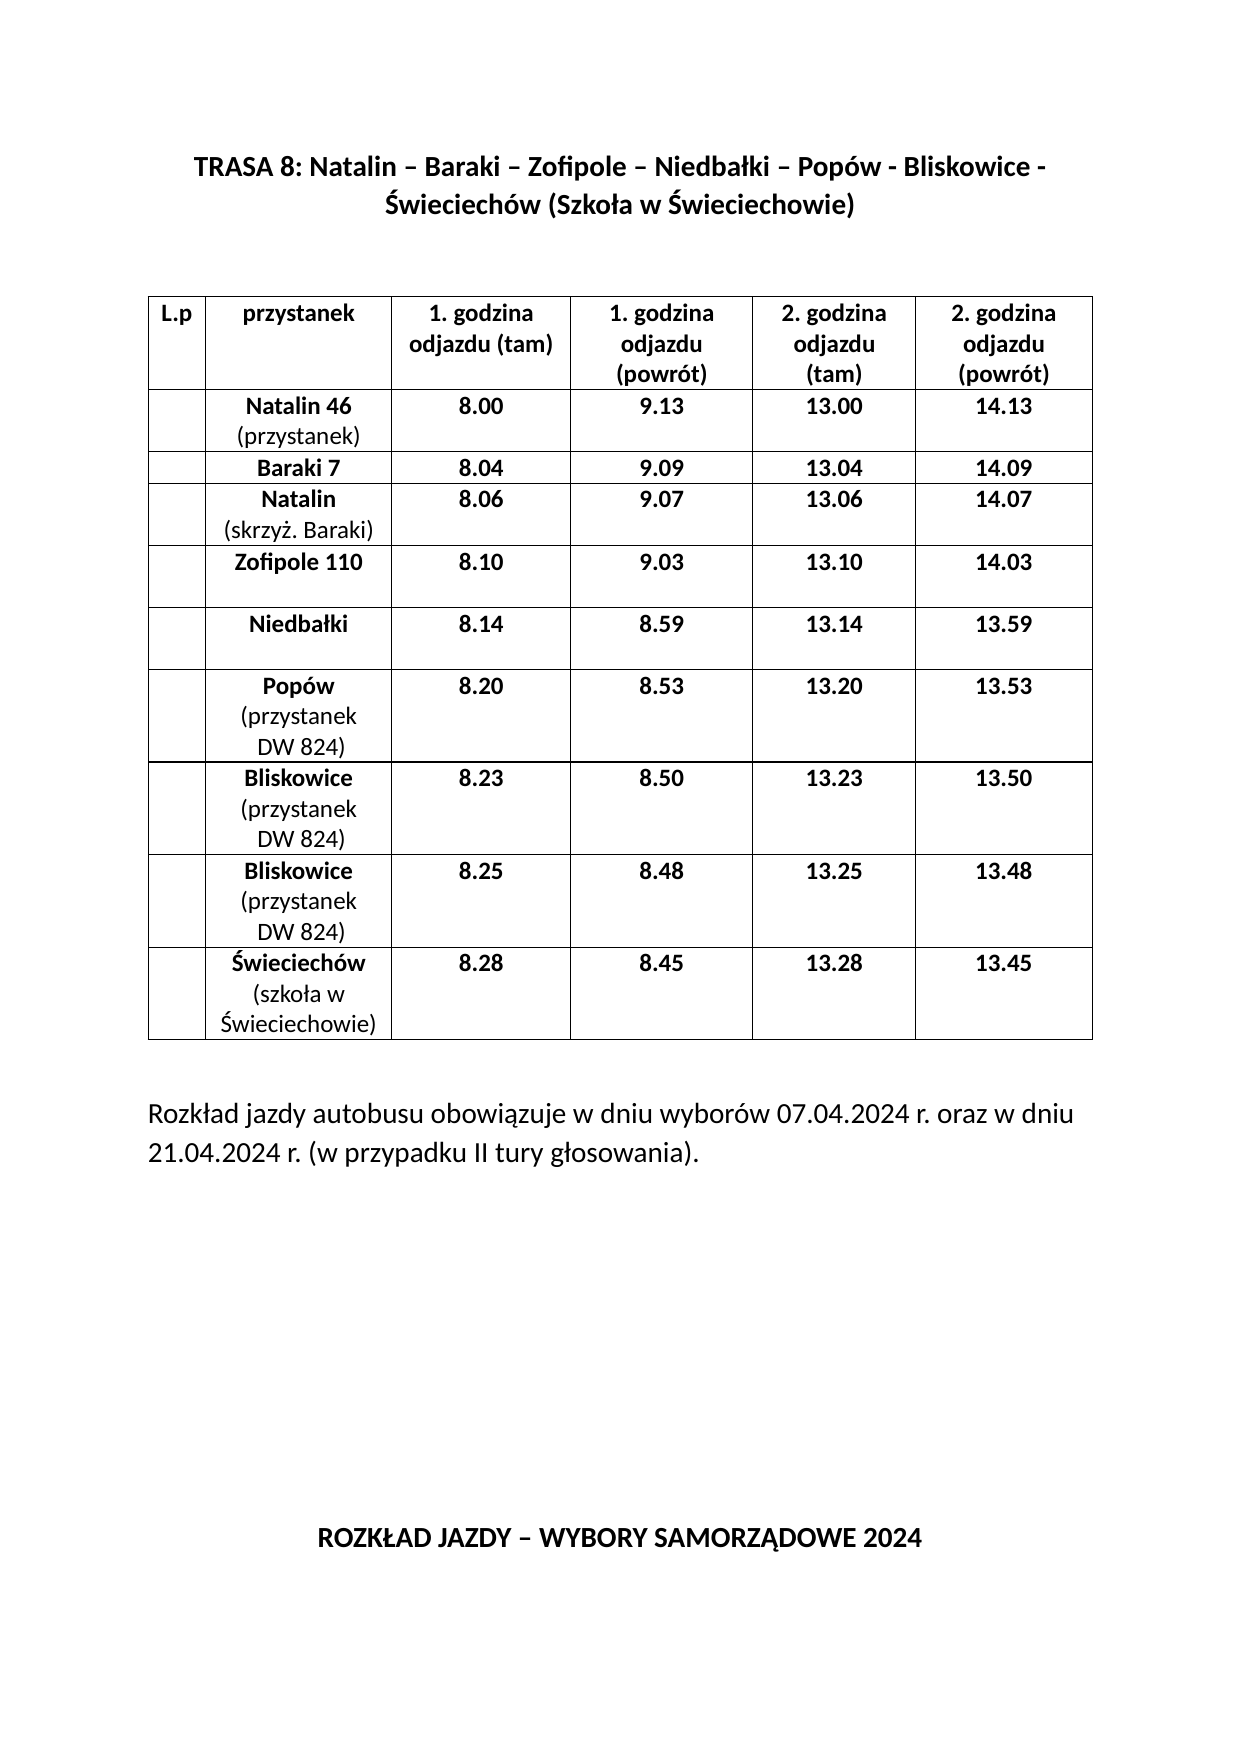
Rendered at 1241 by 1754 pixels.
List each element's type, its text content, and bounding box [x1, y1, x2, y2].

table_cell 14.13 [916, 390, 1092, 451]
table_cell 13.25 [753, 855, 915, 947]
table_cell 14.09 [916, 452, 1092, 482]
table_header 1. godzina odjazdu (tam) [392, 297, 570, 389]
table_cell [149, 390, 205, 451]
table_cell 13.23 [753, 763, 915, 854]
table_cell [149, 670, 205, 761]
text ROZKŁAD JAZDY – WYBORY SAMORZĄDOWE 2024 [148, 1519, 1093, 1555]
table_cell 13.50 [916, 763, 1092, 854]
table_cell 8.20 [392, 670, 570, 761]
table_cell 8.04 [392, 452, 570, 482]
table_cell 8.59 [571, 608, 752, 669]
table_cell 14.07 [916, 484, 1092, 544]
table_cell 8.28 [392, 948, 570, 1039]
text TRASA 8: Natalin – Baraki – Zofipole – Niedbałki – Popów - Bliskowice - Świeciechów (Szkoła w Świeciechowie) [148, 148, 1093, 222]
table_cell 8.25 [392, 855, 570, 947]
table_cell 8.10 [392, 546, 570, 607]
table_cell 13.45 [916, 948, 1092, 1039]
text Rozkład jazdy autobusu obowiązuje w dniu wyborów 07.04.2024 r. oraz w dniu 21.04.2024 r. (w przypadku II tury głosowania). [148, 1095, 1093, 1169]
table_cell 13.48 [916, 855, 1092, 947]
table_cell 13.14 [753, 608, 915, 669]
table_cell 8.06 [392, 484, 570, 544]
table_cell Natalin (skrzyż. Baraki) [206, 484, 391, 544]
table_cell [149, 484, 205, 544]
table_cell 13.20 [753, 670, 915, 761]
table_cell Popów (przystanek DW 824) [206, 670, 391, 761]
table_cell 8.00 [392, 390, 570, 451]
table_cell 9.07 [571, 484, 752, 544]
table_header przystanek [206, 297, 391, 389]
table_cell Baraki 7 [206, 452, 391, 482]
table_cell 13.53 [916, 670, 1092, 761]
table_cell 13.04 [753, 452, 915, 482]
table_header 1. godzina odjazdu (powrót) [571, 297, 752, 389]
table_cell 8.48 [571, 855, 752, 947]
table_cell [149, 763, 205, 854]
table_cell 13.06 [753, 484, 915, 544]
table_cell 8.45 [571, 948, 752, 1039]
table_header 2. godzina odjazdu (tam) [753, 297, 915, 389]
table_cell Świeciechów (szkoła w Świeciechowie) [206, 948, 391, 1039]
table_cell 13.28 [753, 948, 915, 1039]
table_cell 8.50 [571, 763, 752, 854]
table_cell Bliskowice (przystanek DW 824) [206, 855, 391, 947]
table_header 2. godzina odjazdu (powrót) [916, 297, 1092, 389]
table_cell [149, 608, 205, 669]
table_cell Natalin 46 (przystanek) [206, 390, 391, 451]
table_cell Zofipole 110 [206, 546, 391, 607]
table_cell 13.59 [916, 608, 1092, 669]
table_cell [149, 546, 205, 607]
table_cell 9.03 [571, 546, 752, 607]
table_cell 14.03 [916, 546, 1092, 607]
table_cell Niedbałki [206, 608, 391, 669]
table_cell 8.53 [571, 670, 752, 761]
table_cell [149, 855, 205, 947]
table_cell 8.23 [392, 763, 570, 854]
table_header L.p [149, 297, 205, 389]
table_cell [149, 452, 205, 482]
table_cell [149, 948, 205, 1039]
table_cell 8.14 [392, 608, 570, 669]
table_cell 9.13 [571, 390, 752, 451]
table_cell 9.09 [571, 452, 752, 482]
table_cell 13.00 [753, 390, 915, 451]
table_cell 13.10 [753, 546, 915, 607]
table_cell Bliskowice (przystanek DW 824) [206, 763, 391, 854]
